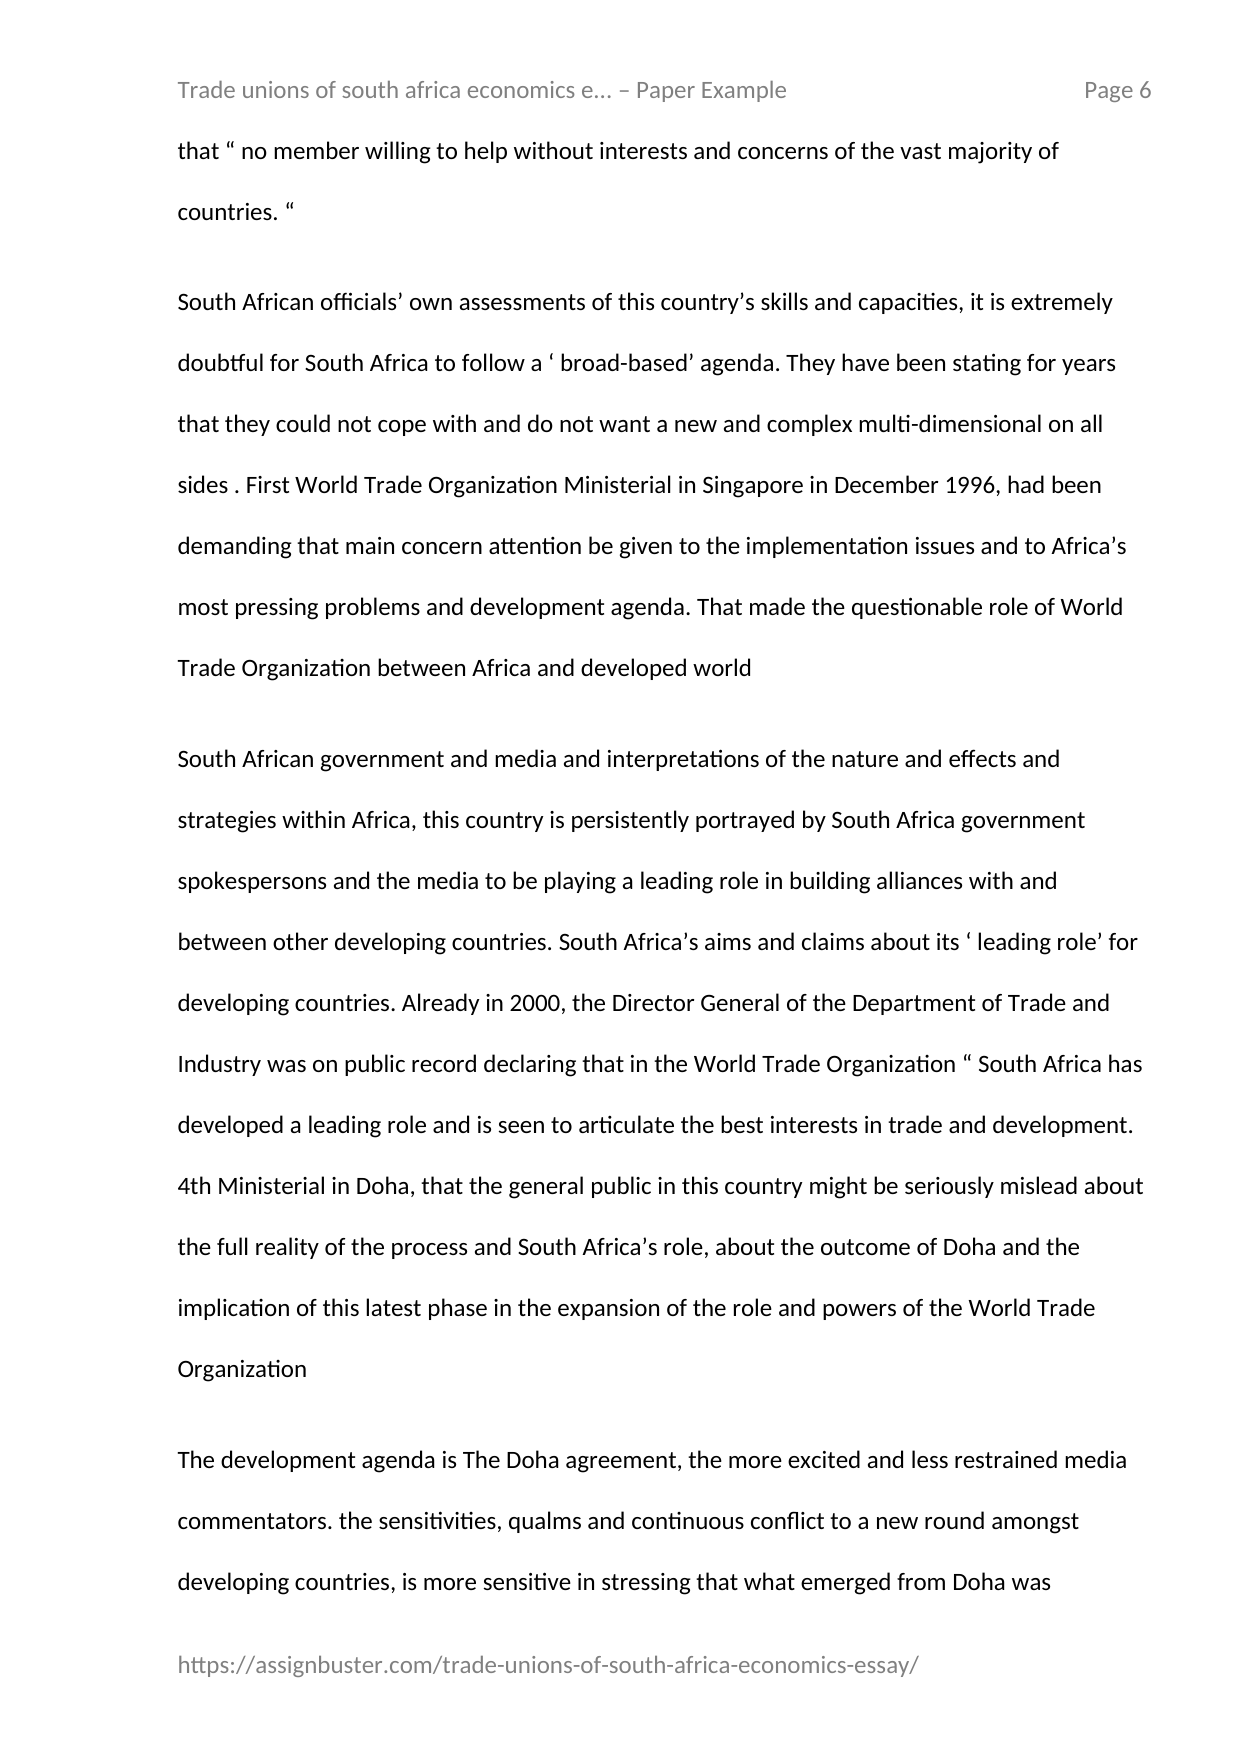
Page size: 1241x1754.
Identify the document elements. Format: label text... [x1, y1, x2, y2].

text South African government and media and interpretations of the nature and effects and strategies within Africa, this country is persistently portrayed by South Africa government spokespersons and the media to be playing a leading role in building alliances with and between other developing countries. South Africa’s aims and claims about its ‘ leading role’ for developing countries. Already in 2000, the Director General of the Department of Trade and Industry was on public record declaring that in the World Trade Organization “ South Africa has developed a leading role and is seen to articulate the best interests in trade and development. 4th Ministerial in Doha, that the general public in this country might be seriously mislead about the full reality of the process and South Africa’s role, about the outcome of Doha and the implication of this latest phase in the expansion of the role and powers of the World Trade Organization [177, 743, 1152, 1384]
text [177, 1444, 1152, 1597]
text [177, 135, 1152, 226]
text South African officials’ own assessments of this country’s skills and capacities, it is extremely doubtful for South Africa to follow a ‘ broad-based’ agenda. They have been stating for years that they could not cope with and do not want a new and complex multi-dimensional on all sides . First World Trade Organization Ministerial in Singapore in December 1996, had been demanding that main concern attention be given to the implementation issues and to Africa’s most pressing problems and development agenda. That made the questionable role of World Trade Organization between Africa and developed world [177, 286, 1152, 683]
